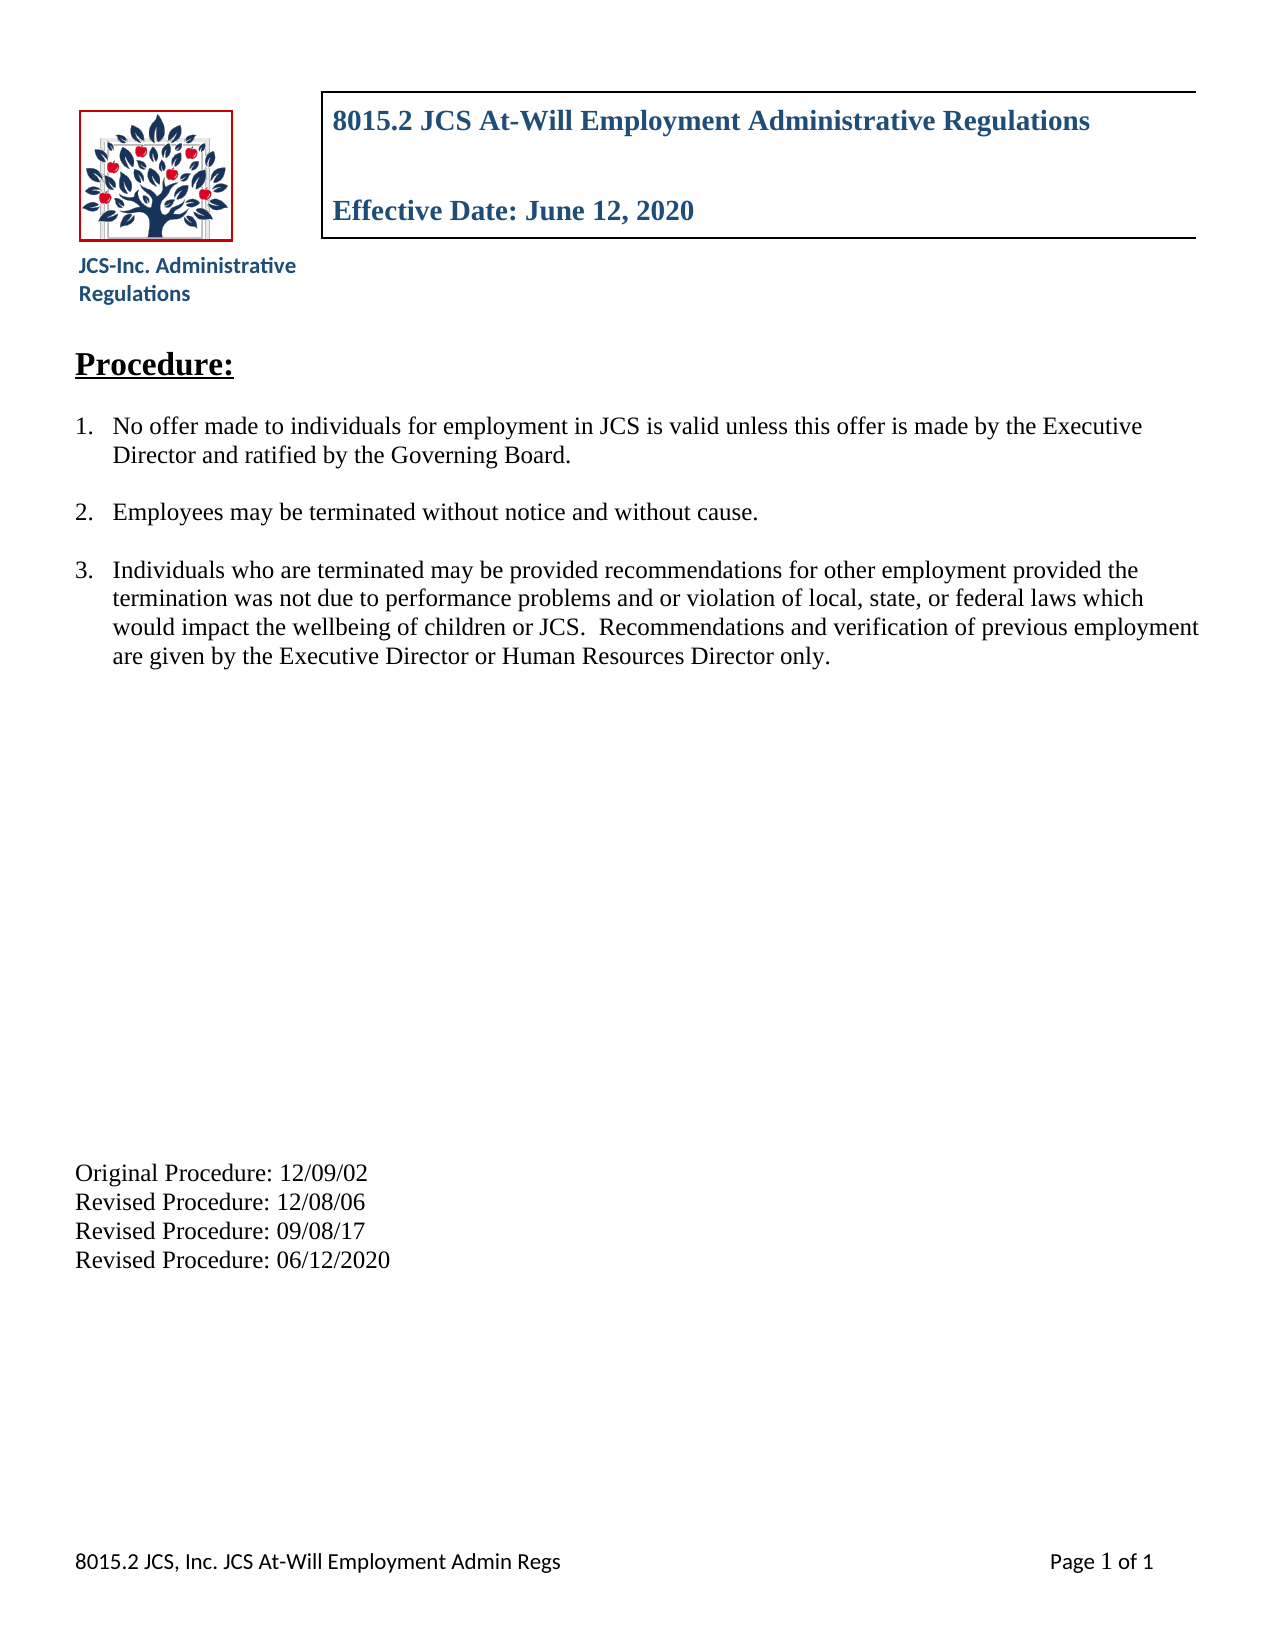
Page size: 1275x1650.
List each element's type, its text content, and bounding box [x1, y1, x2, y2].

picture [81, 112, 231, 239]
text Procedure: [75, 344, 1200, 382]
list Employees may be terminated without notice and without cause. [75, 497, 1200, 526]
text Revised Procedure: 06/12/2020 [75, 1245, 1200, 1273]
text Original Procedure: 12/09/02 [75, 1158, 1200, 1187]
list Individuals who are terminated may be provided recommendations for other employment provided the termination was not due to performance problems and or violation of local, state, or federal laws which would impact the wellbeing of children or JCS. Recommendations and verification of previous employment are given by the Executive Director or Human Resources Director only. [75, 555, 1200, 670]
text Revised Procedure: 12/08/06 [75, 1187, 1200, 1216]
text Revised Procedure: 09/08/17 [75, 1216, 1200, 1245]
list No offer made to individuals for employment in JCS is valid unless this offer is made by the Executive Director and ratified by the Governing Board. [75, 411, 1200, 468]
